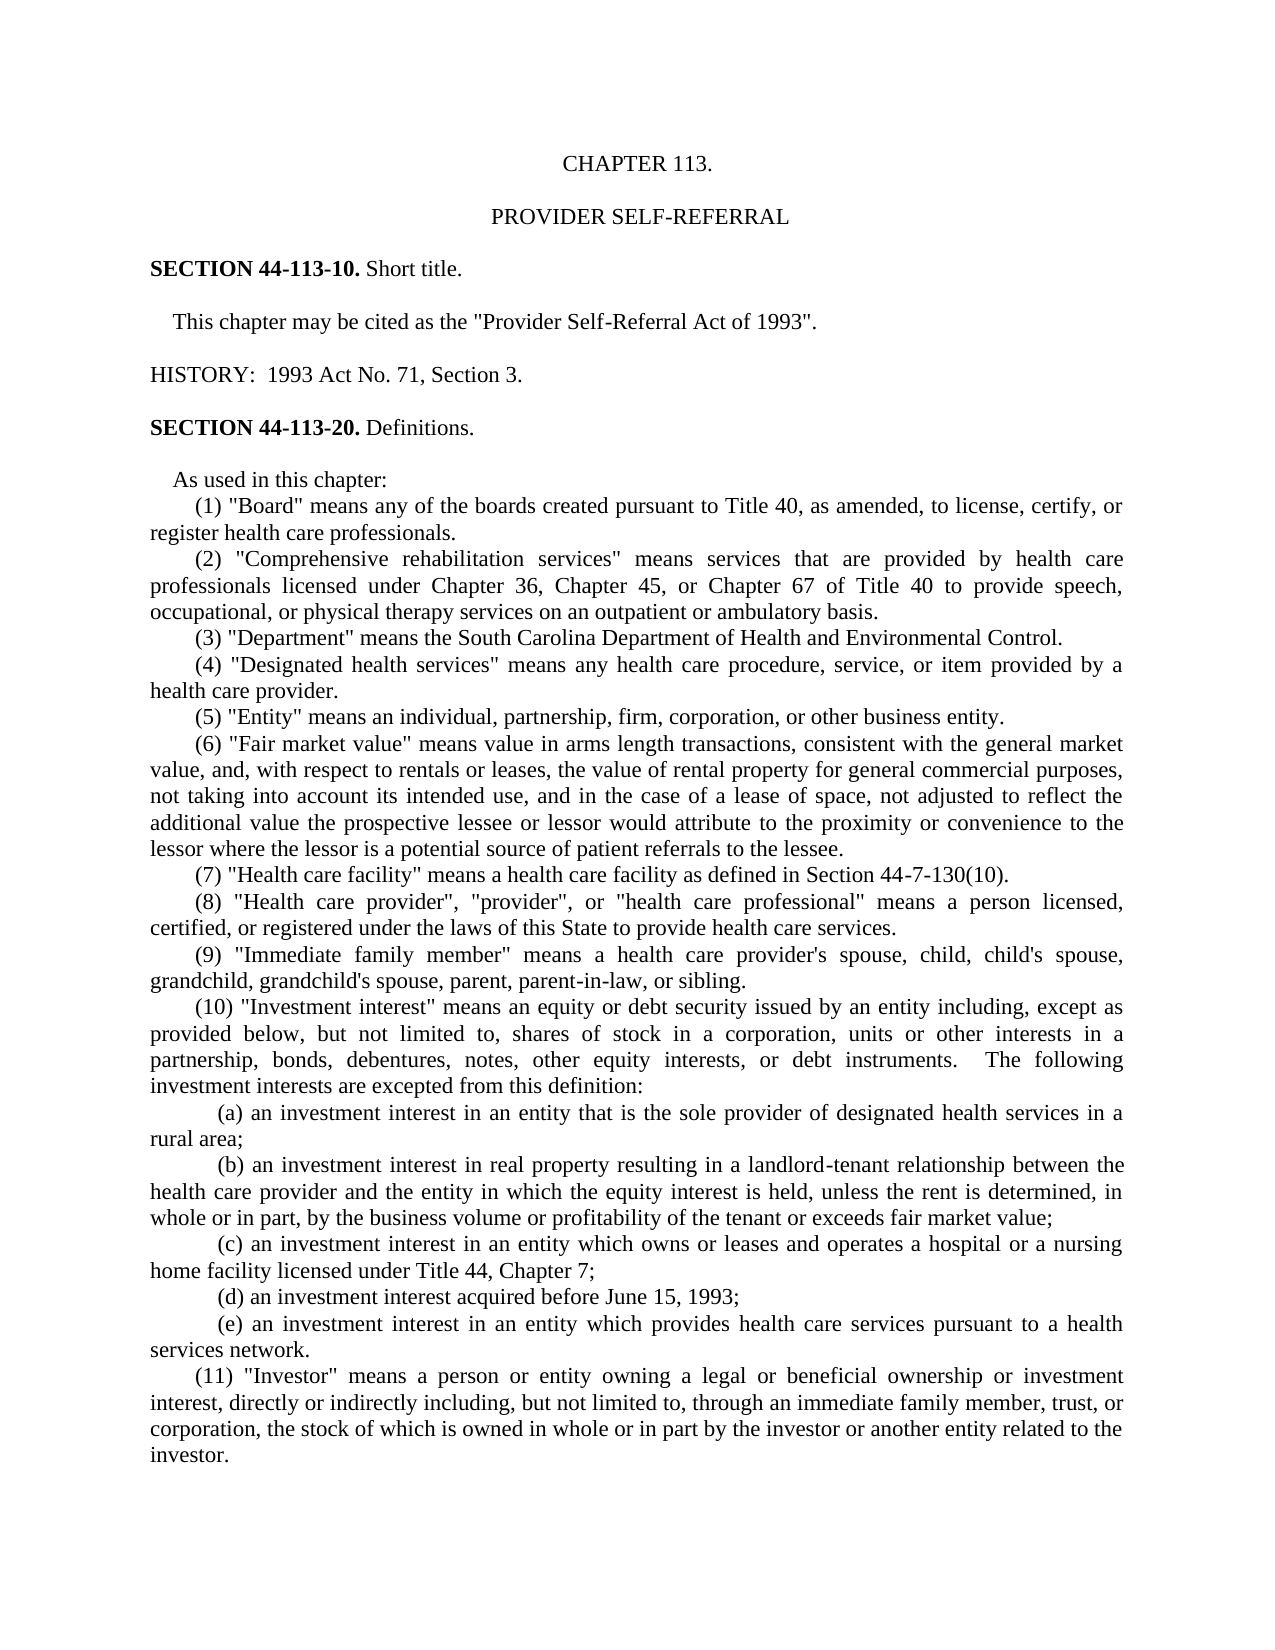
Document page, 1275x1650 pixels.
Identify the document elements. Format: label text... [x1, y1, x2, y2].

text (8) "Health care provider", "provider", or "health care professional" means a person licensed, certified, or registered under the laws of this State to provide health care services. [150, 888, 1125, 941]
text This chapter may be cited as the "Provider Self-Referral Act of 1993". [150, 308, 1125, 334]
text CHAPTER 113. [150, 150, 1125, 176]
text (10) "Investment interest" means an equity or debt security issued by an entity including, except as provided below, but not limited to, shares of stock in a corporation, units or other interests in a partnership, bonds, debentures, notes, other equity interests, or debt instruments. The following investment interests are excepted from this definition: [150, 993, 1125, 1099]
text (4) "Designated health services" means any health care procedure, service, or item provided by a health care provider. [150, 651, 1125, 703]
text As used in this chapter: [150, 466, 1125, 493]
text (d) an investment interest acquired before June 15, 1993; [150, 1283, 1125, 1309]
text (b) an investment interest in real property resulting in a landlord-tenant relationship between the health care provider and the entity in which the equity interest is held, unless the rent is determined, in whole or in part, by the business volume or profitability of the tenant or exceeds fair market value; [150, 1151, 1125, 1231]
text (6) "Fair market value" means value in arms length transactions, consistent with the general market value, and, with respect to rentals or leases, the value of rental property for general commercial purposes, not taking into account its intended use, and in the case of a lease of space, not adjusted to reflect the additional value the prospective lessee or lessor would attribute to the proximity or convenience to the lessor where the lessor is a potential source of patient referrals to the lessee. [150, 730, 1125, 862]
text (11) "Investor" means a person or entity owning a legal or beneficial ownership or investment interest, directly or indirectly including, but not limited to, through an immediate family member, trust, or corporation, the stock of which is owned in whole or in part by the investor or another entity related to the investor. [150, 1362, 1125, 1468]
text SECTION 44-113-20. Definitions. [150, 413, 1125, 440]
text SECTION 44-113-10. Short title. [150, 255, 1125, 282]
text (3) "Department" means the South Carolina Department of Health and Environmental Control. [150, 624, 1125, 651]
text (a) an investment interest in an entity that is the sole provider of designated health services in a rural area; [150, 1099, 1125, 1151]
text (e) an investment interest in an entity which provides health care services pursuant to a health services network. [150, 1309, 1125, 1362]
text PROVIDER SELF-REFERRAL [150, 203, 1125, 229]
text HISTORY: 1993 Act No. 71, Section 3. [150, 361, 1125, 387]
text (2) "Comprehensive rehabilitation services" means services that are provided by health care professionals licensed under Chapter 36, Chapter 45, or Chapter 67 of Title 40 to provide speech, occupational, or physical therapy services on an outpatient or ambulatory basis. [150, 545, 1125, 624]
text (7) "Health care facility" means a health care facility as defined in Section 44-7-130(10). [150, 862, 1125, 888]
text (5) "Entity" means an individual, partnership, firm, corporation, or other business entity. [150, 703, 1125, 730]
text (9) "Immediate family member" means a health care provider's spouse, child, child's spouse, grandchild, grandchild's spouse, parent, parent-in-law, or sibling. [150, 941, 1125, 993]
text (1) "Board" means any of the boards created pursuant to Title 40, as amended, to license, certify, or register health care professionals. [150, 493, 1125, 545]
text (c) an investment interest in an entity which owns or leases and operates a hospital or a nursing home facility licensed under Title 44, Chapter 7; [150, 1231, 1125, 1283]
